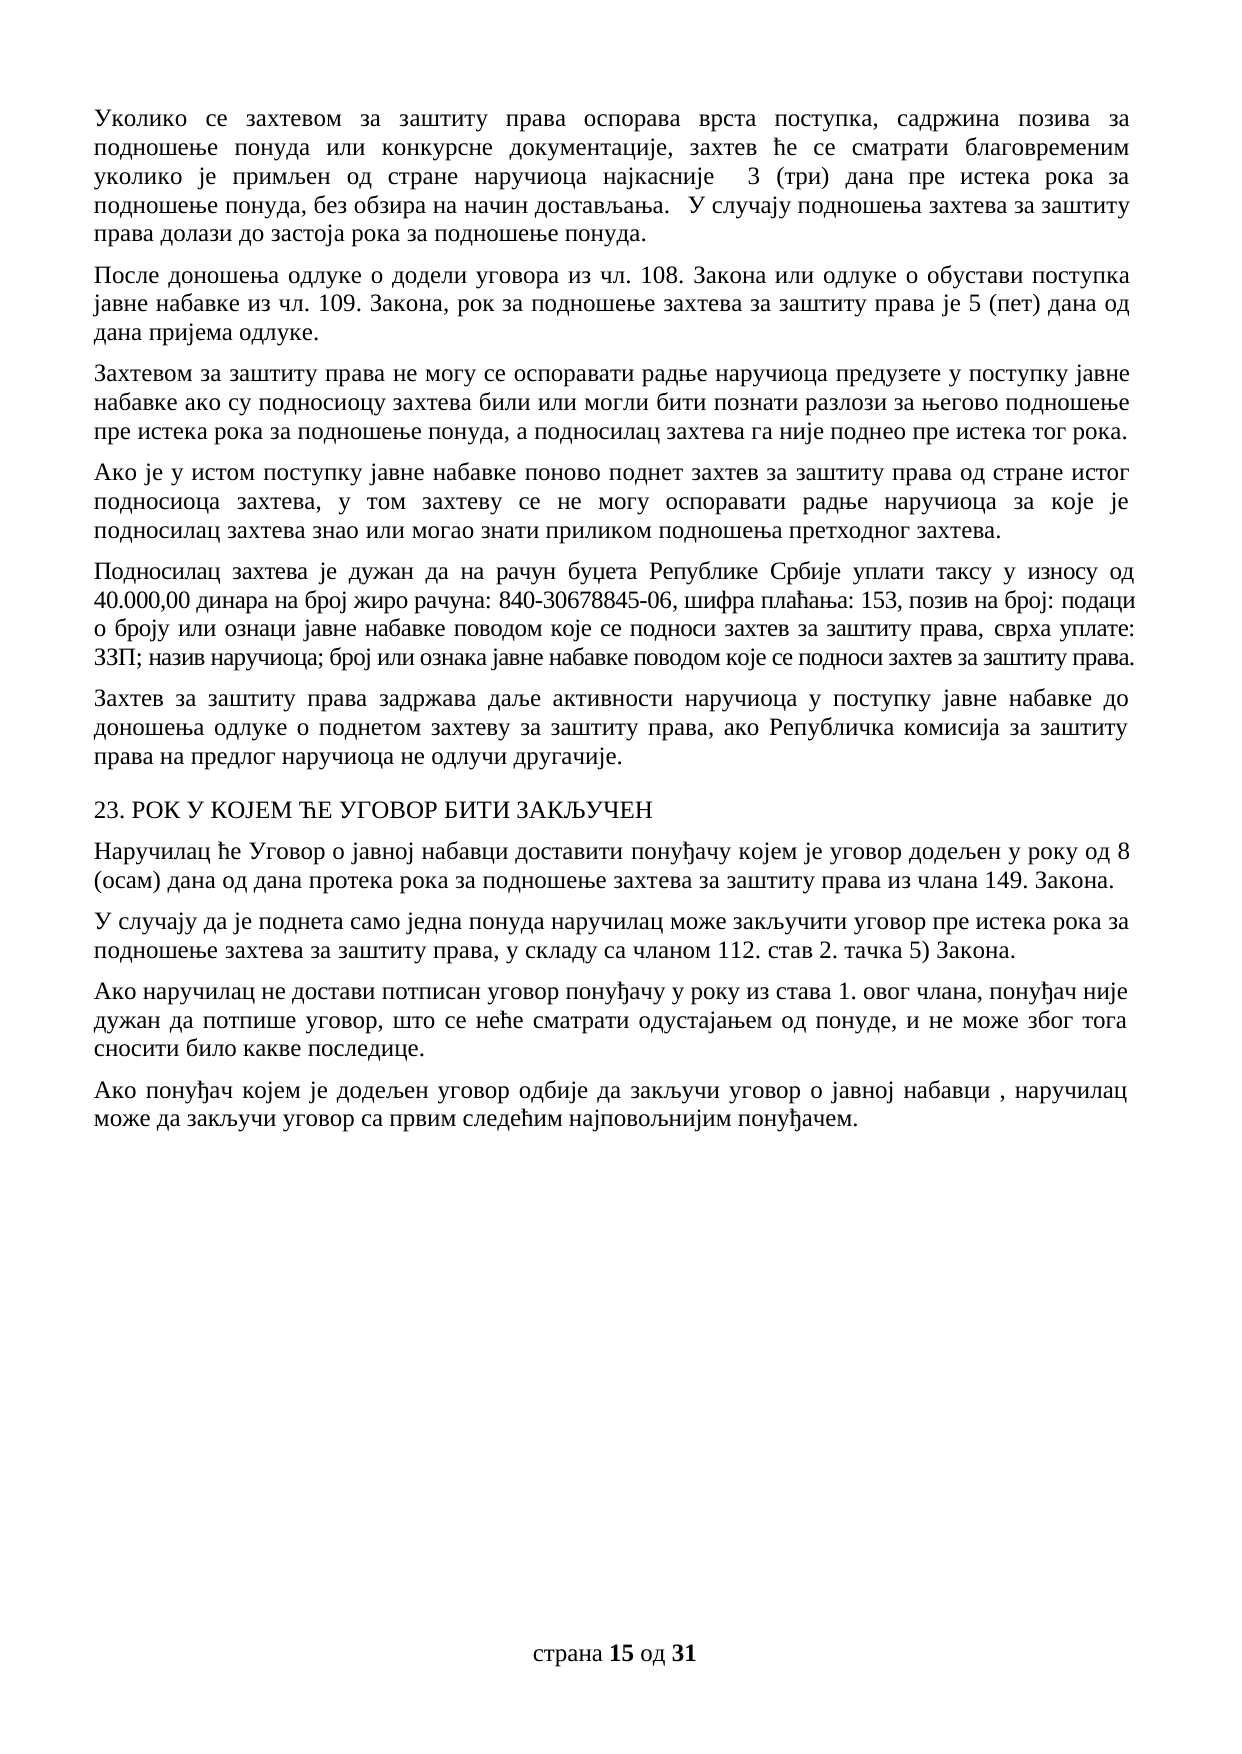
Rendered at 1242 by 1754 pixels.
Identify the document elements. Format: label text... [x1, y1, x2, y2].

text Подносилац захтева је дужан да на рачун буџета Републике Србије уплати таксу у изнoсу од 40.000,00 динара на број жиро рачуна: 840-30678845-06, шифра плаћања: 153, позив на број: подаци о броју или ознаци јавне набавке поводом које се подноси захтев за заштиту права, сврха уплате: ЗЗП; назив наручиоца; број или ознака јавне набавке поводом које се подноси захтев за заштиту права. [94, 556, 1135, 671]
text Hаручилац ће Уговор о јавној набавци доставити понуђачу којем је уговор додељен у року од 8 (осам) дана од дана протека рока за подношење захтева за заштиту права из члана 149. Закона. [94, 836, 1130, 893]
text Захтевом за заштиту права не могу се оспоравати радње наручиоца предузете у поступку јавне набавке ако су подносиоцу захтева били или могли бити познати разлози за његово подношење пре истека рока за подношење понуда, а подносилац захтева га није поднео пре истека тог рока. [94, 358, 1130, 445]
text Уколико се захтевом за заштиту права оспорава врста поступка, садржина позива за подношење понуда или конкурсне документације, захтев ће се сматрати благовременим уколико је примљен од стране наручиоца најкасније 3 (три) дана пре истека рока за подношење понуда, без обзира на начин достављања. У случају подношења захтева за заштиту права долази до застоја рока за подношење понуда. [94, 103, 1130, 247]
text 23. РОК У КОЈЕМ ЋЕ УГОВОР БИТИ ЗАКЉУЧЕН [94, 795, 703, 823]
text Ако је у истом поступку јавне набавке поново поднет захтев за заштиту права од стране истог подносиоца захтева, у том захтеву се не могу оспоравати радње наручиоца за које је подносилац захтева знао или могао знати приликом подношења претходног захтева. [94, 457, 1129, 543]
text У случају да је поднета само једна понуда наручилац може закључити уговор пре истека рока за подношење захтева за заштиту права, у складу са чланом 112. став 2. тачка 5) Закона. [94, 906, 1129, 963]
text Ако наручилац не достави потписан уговор понуђачу у року из става 1. овог члана, понуђач није дужан да потпише уговор, што се неће сматрати одустајањем од понуде, и не може због тога сносити било какве последице. [94, 976, 1129, 1062]
text После доношења одлуке о додели уговора из чл. 108. Закона или одлуке о обустави поступка јавне набавке из чл. 109. Закона, рок за подношење захтева за заштиту права је 5 (пет) дана од дана пријема одлуке. [94, 260, 1130, 346]
text Захтев за заштиту права задржава даље активности наручиоца у поступку јавне набавке до доношења одлуке о поднетом захтеву за заштиту права, ако Републичка комисија за заштиту права на предлог наручиоца не одлучи другачије. [94, 683, 1130, 770]
text Ако понуђач којем је додељен уговор одбије да закључи уговор о јавној набавци , наручилац може да закључи уговор са првим следећим најповољнијим понуђачем. [94, 1075, 1129, 1132]
